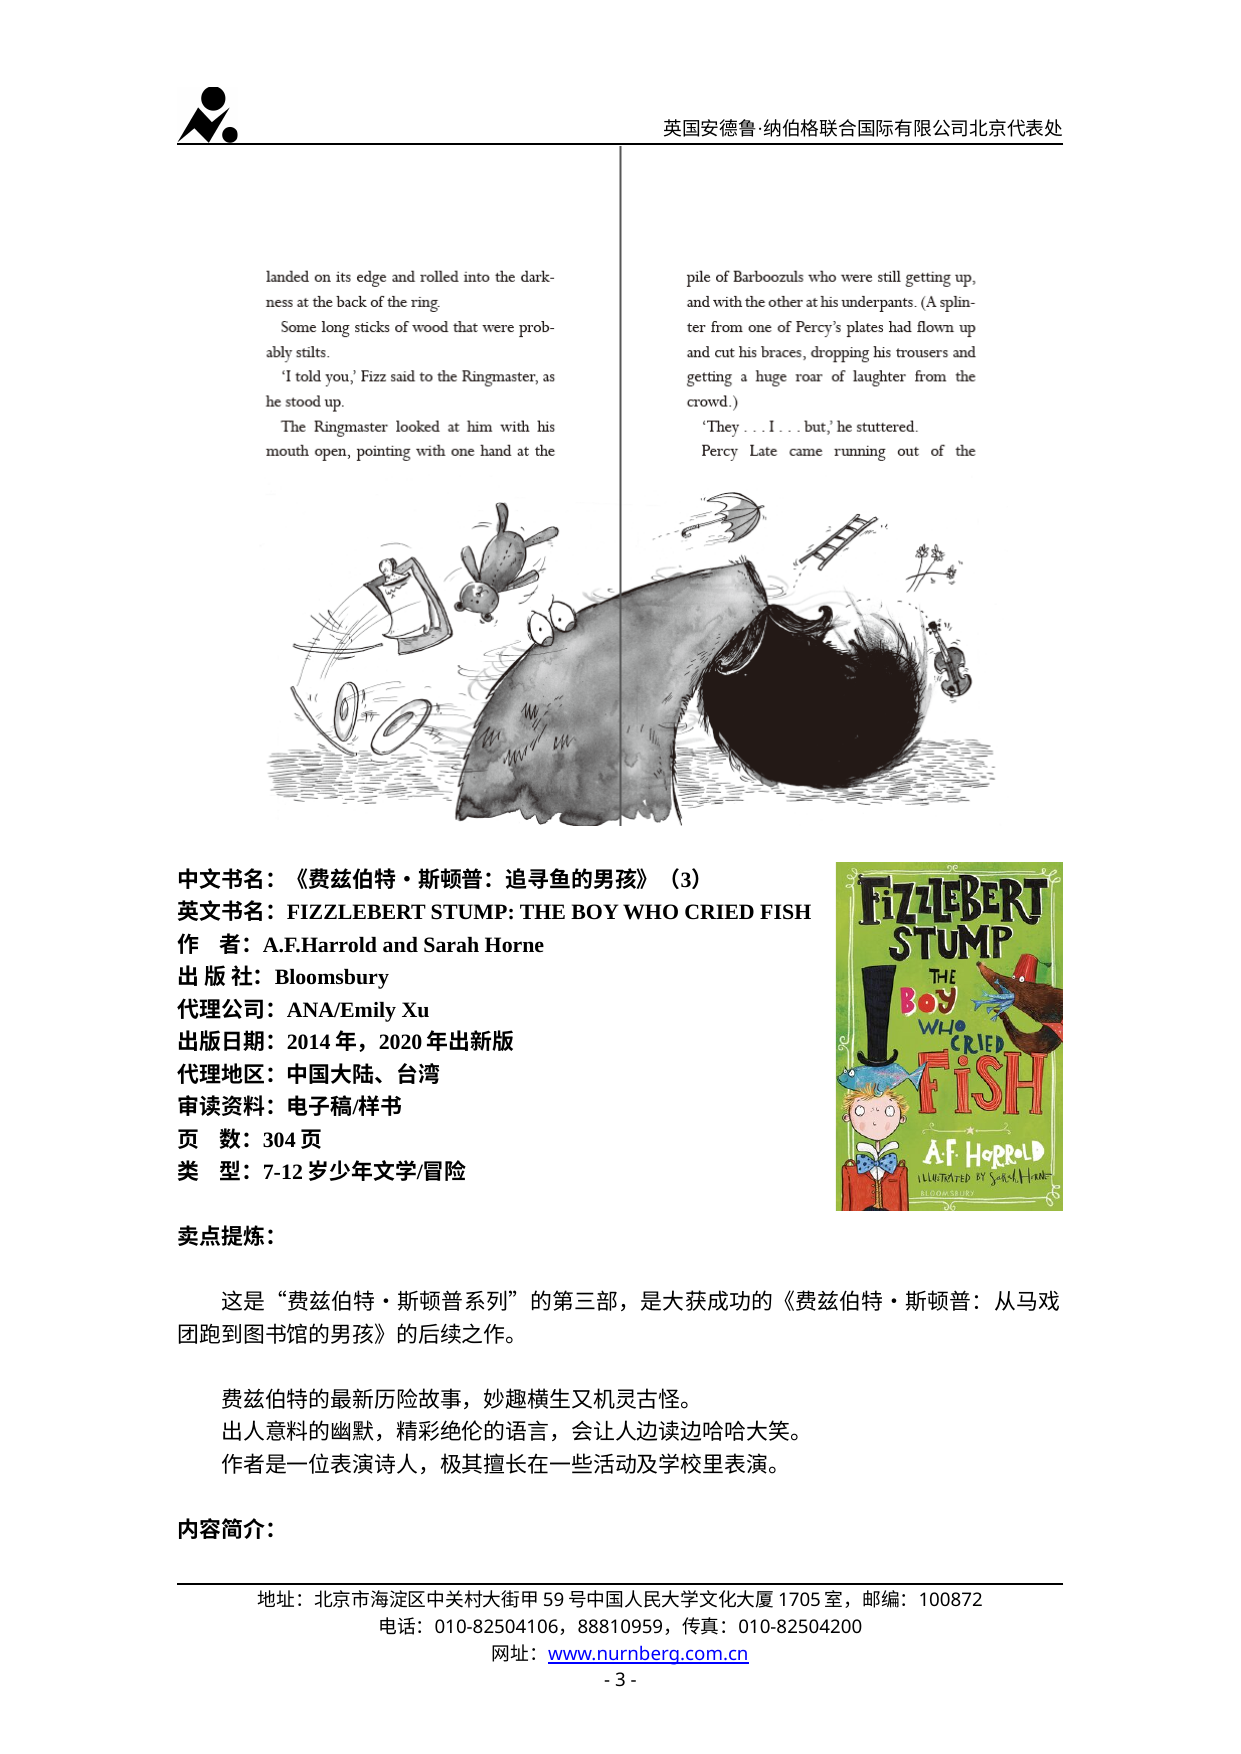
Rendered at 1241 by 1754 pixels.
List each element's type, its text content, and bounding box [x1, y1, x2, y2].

text 页 数：304页 [177, 1121, 835, 1154]
text 类 型：7-12岁少年文学/冒险 [177, 1154, 835, 1186]
picture [177, 146, 1063, 826]
text 卖点提炼： [177, 1219, 1063, 1251]
text 作者是一位表演诗人，极其擅长在一些活动及学校里表演。 [177, 1446, 1063, 1479]
text 这是“费兹伯特•斯顿普系列”的第三部，是大获成功的《费兹伯特•斯顿普：从马戏团跑到图书馆的男孩》的后续之作。 [177, 1284, 1063, 1349]
text 代理地区：中国大陆、台湾 [177, 1056, 835, 1089]
text 审读资料：电子稿/样书 [177, 1089, 835, 1121]
text 出人意料的幽默，精彩绝伦的语言，会让人边读边哈哈大笑。 [177, 1414, 1063, 1446]
text 英文书名：FIZZLEBERT STUMP: THE BOY WHO CRIED FISH [177, 894, 835, 926]
text 内容简介： [177, 1511, 1063, 1544]
text 出 版 社：Bloomsbury [177, 959, 835, 991]
text 中文书名：《费兹伯特•斯顿普：追寻鱼的男孩》（3） [177, 861, 1063, 894]
picture [177, 87, 238, 143]
text 代理公司：ANA/Emily Xu [177, 991, 835, 1024]
text 费兹伯特的最新历险故事，妙趣横生又机灵古怪。 [177, 1381, 1063, 1414]
text 出版日期：2014年，2020年出新版 [177, 1024, 835, 1056]
text 作 者：A.F.Harrold and Sarah Horne [177, 926, 835, 959]
picture [835, 862, 1063, 1211]
